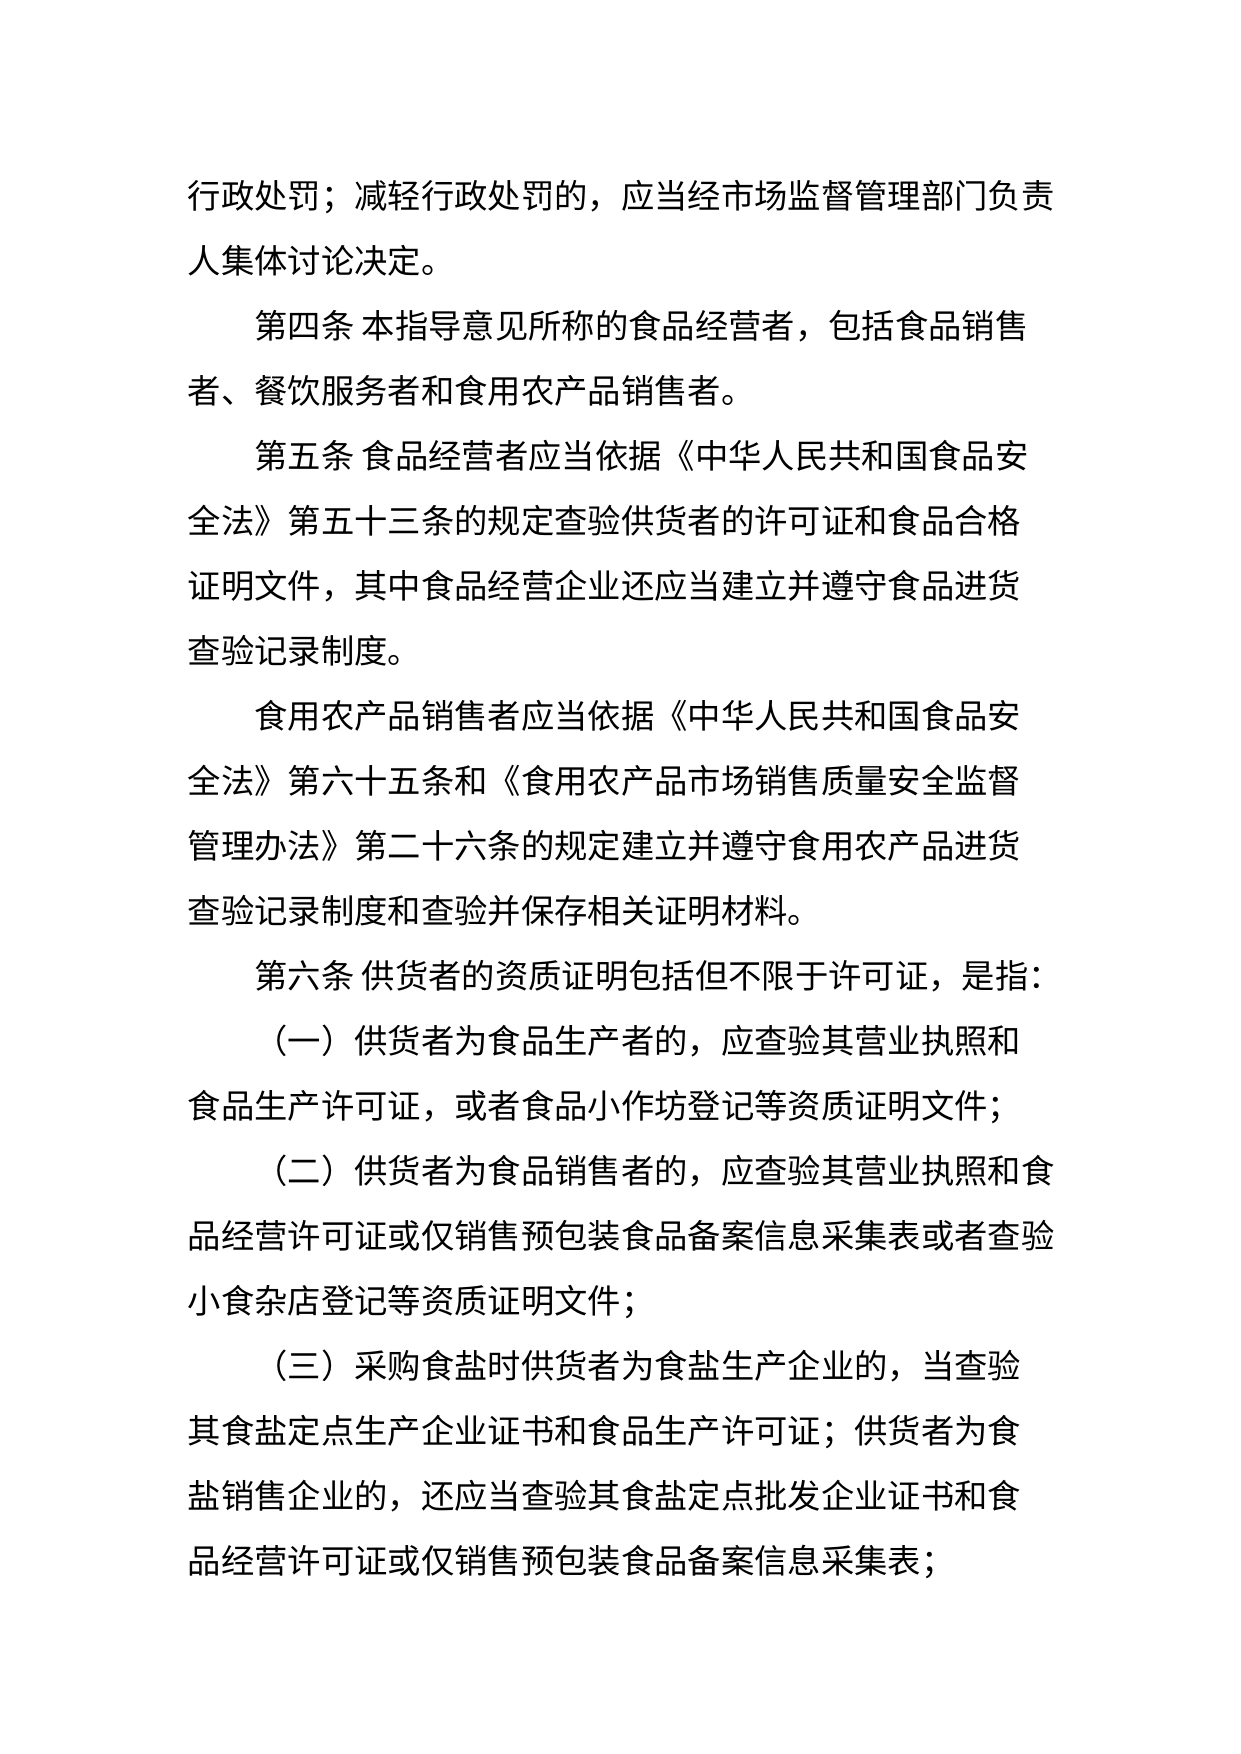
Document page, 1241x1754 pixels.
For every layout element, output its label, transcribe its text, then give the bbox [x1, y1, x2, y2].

list 本指导意见所称的食品经营者，包括食品销售者、餐饮服务者和食用农产品销售者。 [187, 292, 1053, 422]
text 第五条 食品经营者应当依据《中华人民共和国食品安全法》第五十三条的规定查验供货者的许可证和食品合格证明文件，其中食品经营企业还应当建立并遵守食品进货查验记录制度。 [187, 422, 1053, 682]
text 食用农产品销售者应当依据《中华人民共和国食品安全法》第六十五条和《食用农产品市场销售质量安全监督管理办法》第二十六条的规定建立并遵守食用农产品进货查验记录制度和查验并保存相关证明材料。 [187, 682, 1053, 942]
list 第六条 供货者的资质证明包括但不限于许可证，是指： [187, 942, 1053, 1007]
text （一）供货者为食品生产者的，应查验其营业执照和食品生产许可证，或者食品小作坊登记等资质证明文件； [187, 1007, 1053, 1137]
text （二）供货者为食品销售者的，应查验其营业执照和食品经营许可证或仅销售预包装食品备案信息采集表或者查验小食杂店登记等资质证明文件； [187, 1137, 1062, 1332]
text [187, 162, 1062, 292]
text （三）采购食盐时供货者为食盐生产企业的，当查验其食盐定点生产企业证书和食品生产许可证；供货者为食盐销售企业的，还应当查验其食盐定点批发企业证书和食品经营许可证或仅销售预包装食品备案信息采集表； [187, 1332, 1053, 1592]
